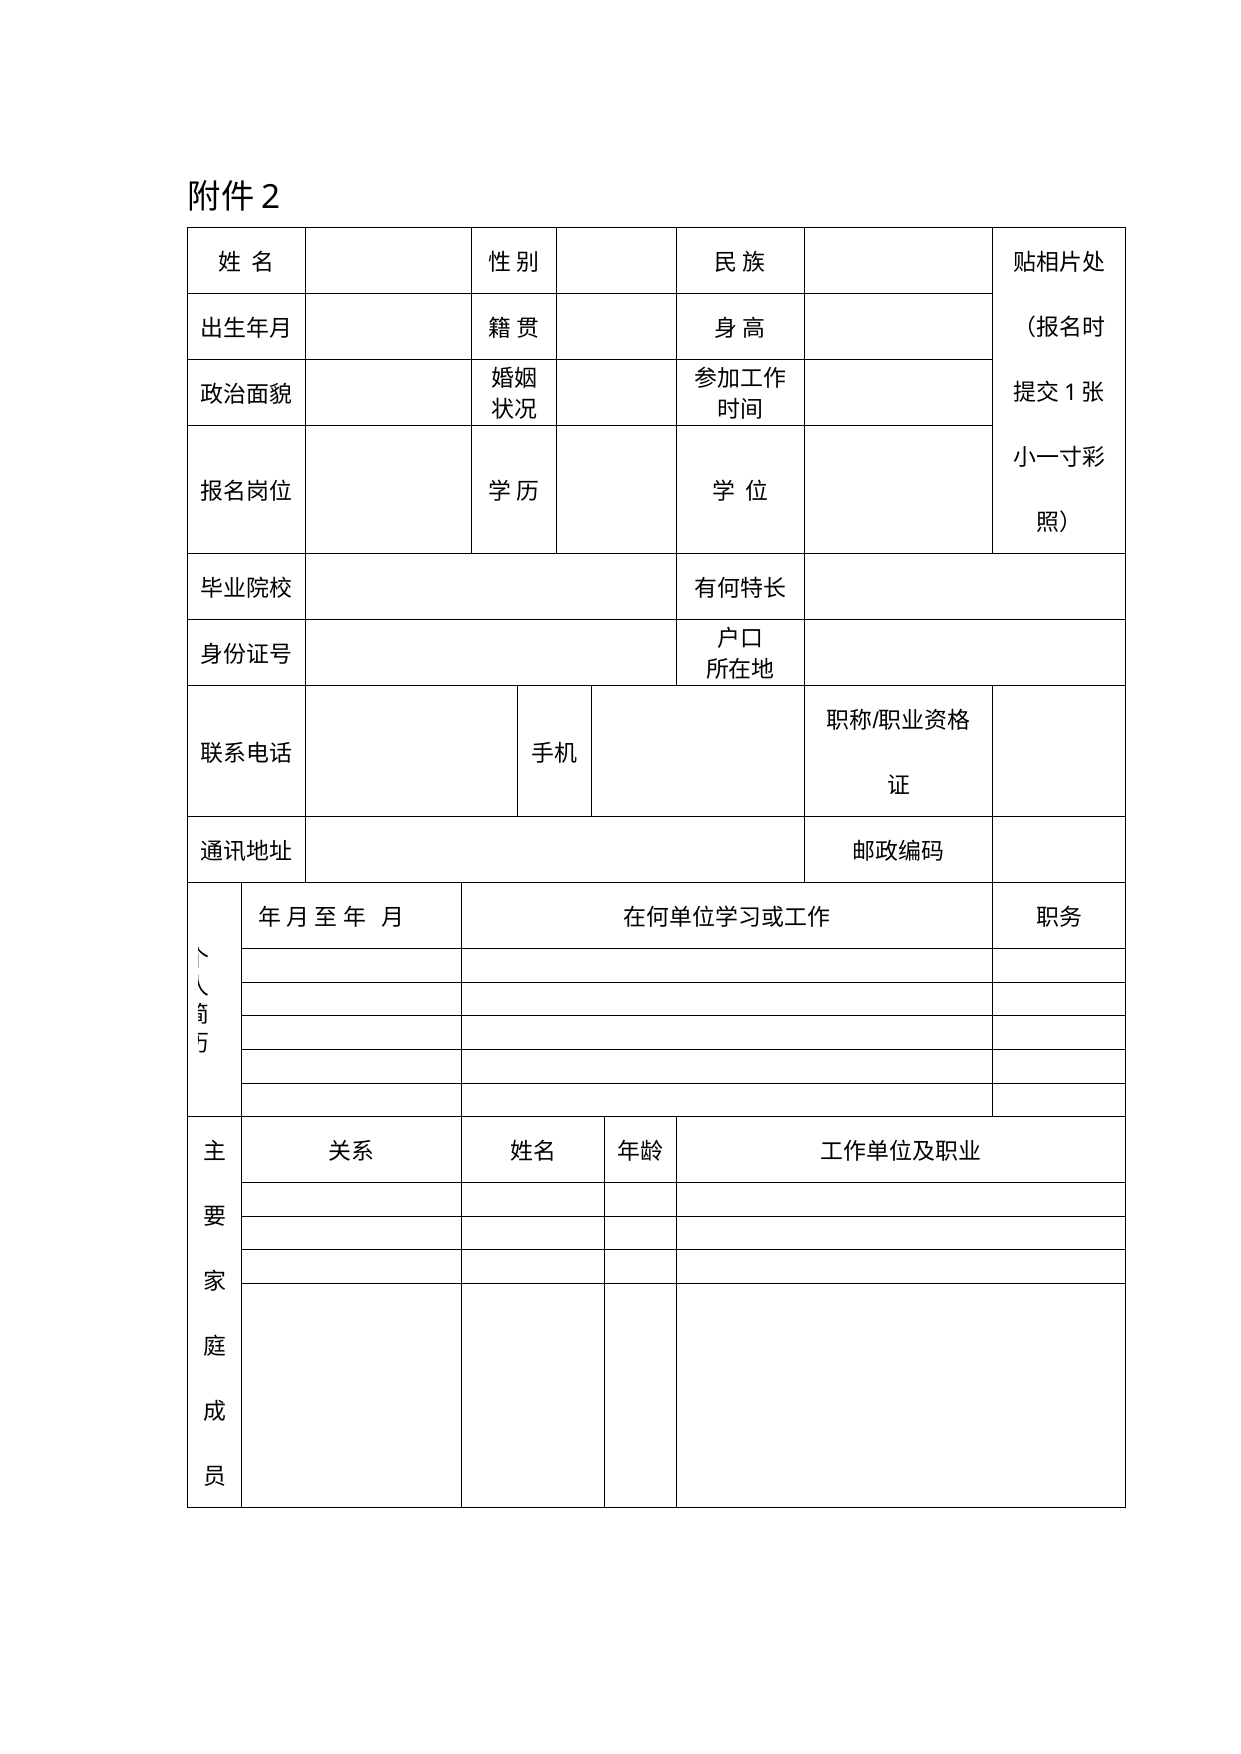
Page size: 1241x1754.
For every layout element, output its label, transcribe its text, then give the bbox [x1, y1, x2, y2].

table_header [306, 228, 471, 293]
table_cell [306, 817, 804, 882]
table_header [805, 228, 992, 293]
table_cell 有何特长 [677, 554, 804, 619]
table_cell [242, 1217, 461, 1249]
table_cell 个 人 简 历 [188, 883, 241, 1116]
table_cell [242, 1250, 461, 1283]
table_cell [557, 426, 676, 553]
table_cell [592, 686, 804, 816]
table_cell [677, 1250, 1125, 1283]
table_cell [993, 686, 1125, 816]
table_cell [805, 426, 992, 553]
table_cell 职称/职业资格证 [805, 686, 992, 816]
table_cell [462, 1217, 604, 1249]
table_cell 关系 [242, 1117, 461, 1182]
table_cell 政治面貌 [188, 360, 305, 425]
table_cell [462, 1284, 604, 1507]
table_cell [677, 1217, 1125, 1249]
table_cell [993, 983, 1125, 1015]
table_cell 身份证号 [188, 620, 305, 685]
table_cell [462, 1016, 992, 1049]
table_cell 学 位 [677, 426, 804, 553]
table_cell [306, 620, 676, 685]
table_cell 通讯地址 [188, 817, 305, 882]
table_cell 报名岗位 [188, 426, 305, 553]
table_cell [605, 1284, 676, 1507]
table_cell [462, 949, 992, 982]
table_cell 手机 [518, 686, 591, 816]
table_cell 联系电话 [188, 686, 305, 816]
table_cell [242, 1284, 461, 1507]
table_cell [805, 294, 992, 359]
table_cell 婚姻状况 [472, 360, 556, 425]
text 附件2 [187, 162, 1053, 227]
table_cell [805, 620, 1125, 685]
table_cell 学 历 [472, 426, 556, 553]
table_cell 参加工作时间 [677, 360, 804, 425]
table_cell [306, 554, 676, 619]
table_header 性 别 [472, 228, 556, 293]
table_cell [605, 1217, 676, 1249]
table_cell 年龄 [605, 1117, 676, 1182]
table_cell [462, 983, 992, 1015]
table_cell [462, 1084, 992, 1116]
table_cell 职务 [993, 883, 1125, 948]
table_cell [557, 294, 676, 359]
table_header 贴相片处（报名时提交1张小一寸彩照） [993, 228, 1125, 553]
table_cell 工作单位及职业 [677, 1117, 1125, 1182]
table_cell [993, 1016, 1125, 1049]
table_cell [993, 817, 1125, 882]
table_cell [677, 1284, 1125, 1507]
table_cell 姓名 [462, 1117, 604, 1182]
table_cell 户口 所在地 [677, 620, 804, 685]
table_cell [242, 1084, 461, 1116]
table_cell [462, 1250, 604, 1283]
table_cell [306, 294, 471, 359]
table_cell [242, 983, 461, 1015]
table_cell 出生年月 [188, 294, 305, 359]
table_header [557, 228, 676, 293]
table_cell 在何单位学习或工作 [462, 883, 992, 948]
table_cell 主 要 家 庭 成 员 [188, 1117, 241, 1507]
table_cell [462, 1183, 604, 1216]
table_cell [306, 360, 471, 425]
table_cell [242, 1183, 461, 1216]
table_header 姓 名 [188, 228, 305, 293]
table_cell 籍 贯 [472, 294, 556, 359]
table_cell [462, 1050, 992, 1082]
table_cell 邮政编码 [805, 817, 992, 882]
table_cell [805, 360, 992, 425]
table_cell [605, 1250, 676, 1283]
table_cell [993, 1084, 1125, 1116]
table_cell [677, 1183, 1125, 1216]
table_cell [306, 686, 517, 816]
table_cell [605, 1183, 676, 1216]
table_header 民 族 [677, 228, 804, 293]
table_cell 年 月 至 年 月 [242, 883, 461, 948]
table_cell [805, 554, 1125, 619]
table_cell [242, 1050, 461, 1082]
table_cell [993, 949, 1125, 982]
table_cell 毕业院校 [188, 554, 305, 619]
table_cell [306, 426, 471, 553]
table_cell [557, 360, 676, 425]
table_cell [993, 1050, 1125, 1082]
table_cell [242, 1016, 461, 1049]
table_cell 身 高 [677, 294, 804, 359]
table_cell [242, 949, 461, 982]
